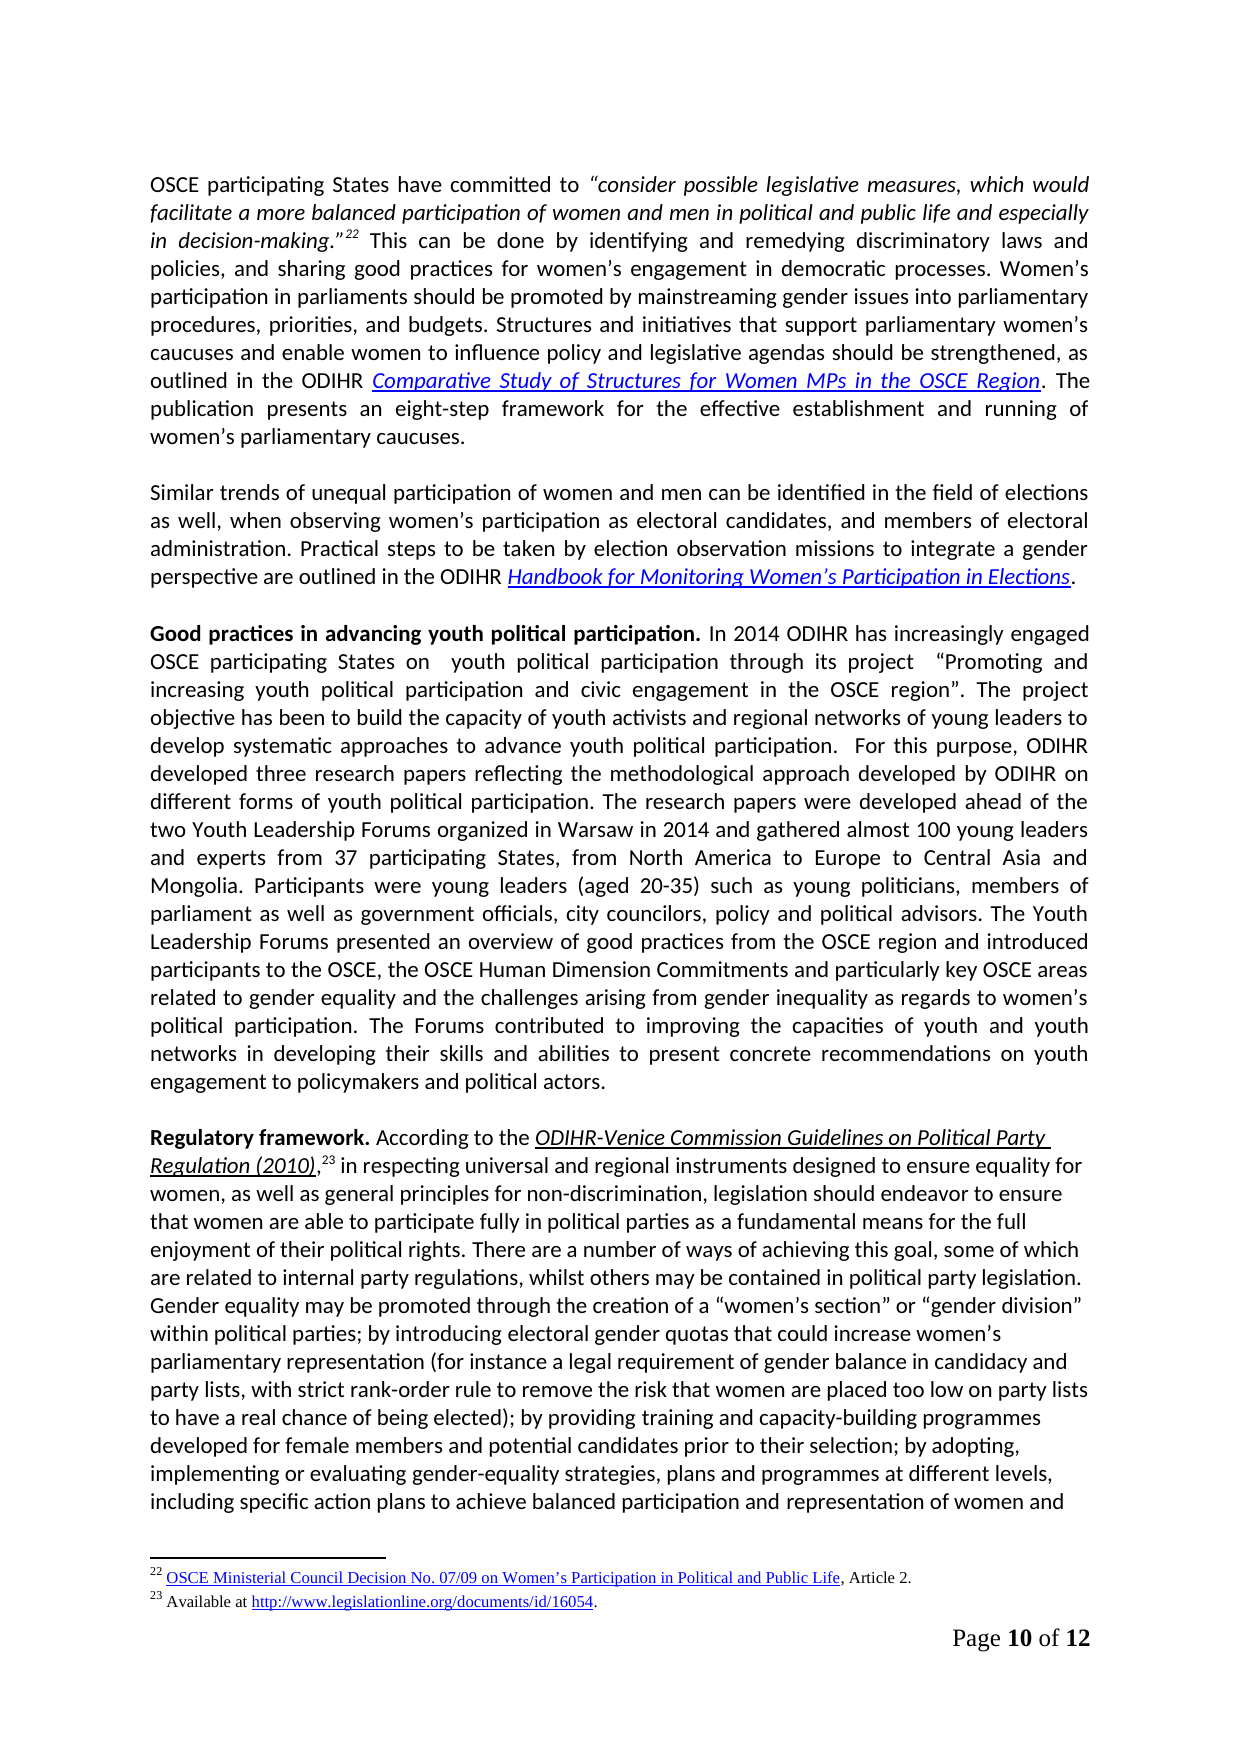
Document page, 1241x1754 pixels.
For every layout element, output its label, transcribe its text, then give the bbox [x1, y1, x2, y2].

text Good practices in advancing youth political participation. In 2014 ODIHR has increasingly engaged OSCE participating States on youth political participation through its project “Promoting and increasing youth political participation and civic engagement in the OSCE region”. The project objective has been to build the capacity of youth activists and regional networks of young leaders to develop systematic approaches to advance youth political participation. For this purpose, ODIHR developed three research papers reflecting the methodological approach developed by ODIHR on different forms of youth political participation. The research papers were developed ahead of the two Youth Leadership Forums organized in Warsaw in 2014 and gathered almost 100 young leaders and experts from 37 participating States, from North America to Europe to Central Asia and Mongolia. Participants were young leaders (aged 20-35) such as young politicians, members of parliament as well as government officials, city councilors, policy and political advisors. The Youth Leadership Forums presented an overview of good practices from the OSCE region and introduced participants to the OSCE, the OSCE Human Dimension Commitments and particularly key OSCE areas related to gender equality and the challenges arising from gender inequality as regards to women’s political participation. The Forums contributed to improving the capacities of youth and youth networks in developing their skills and abilities to present concrete recommendations on youth engagement to policymakers and political actors. [150, 619, 1090, 1095]
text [150, 1123, 1090, 1516]
text OSCE participating States have committed to “consider possible legislative measures, which would facilitate a more balanced participation of women and men in political and public life and especially in decision-making.” This can be done by identifying and remedying discriminatory laws and policies, and sharing good practices for women’s engagement in democratic processes. Women’s participation in parliaments should be promoted by mainstreaming gender issues into parliamentary procedures, priorities, and budgets. Structures and initiatives that support parliamentary women’s caucuses and enable women to influence policy and legislative agendas should be strengthened, as outlined in the ODIHR Comparative Study of Structures for Women MPs in the OSCE Region. The publication presents an eight-step framework for the effective establishment and running of women’s parliamentary caucuses. [150, 170, 1090, 450]
text Similar trends of unequal participation of women and men can be identified in the field of elections as well, when observing women’s participation as electoral candidates, and members of electoral administration. Practical steps to be taken by election observation missions to integrate a gender perspective are outlined in the ODIHR Handbook for Monitoring Women’s Participation in Elections. [150, 478, 1090, 590]
